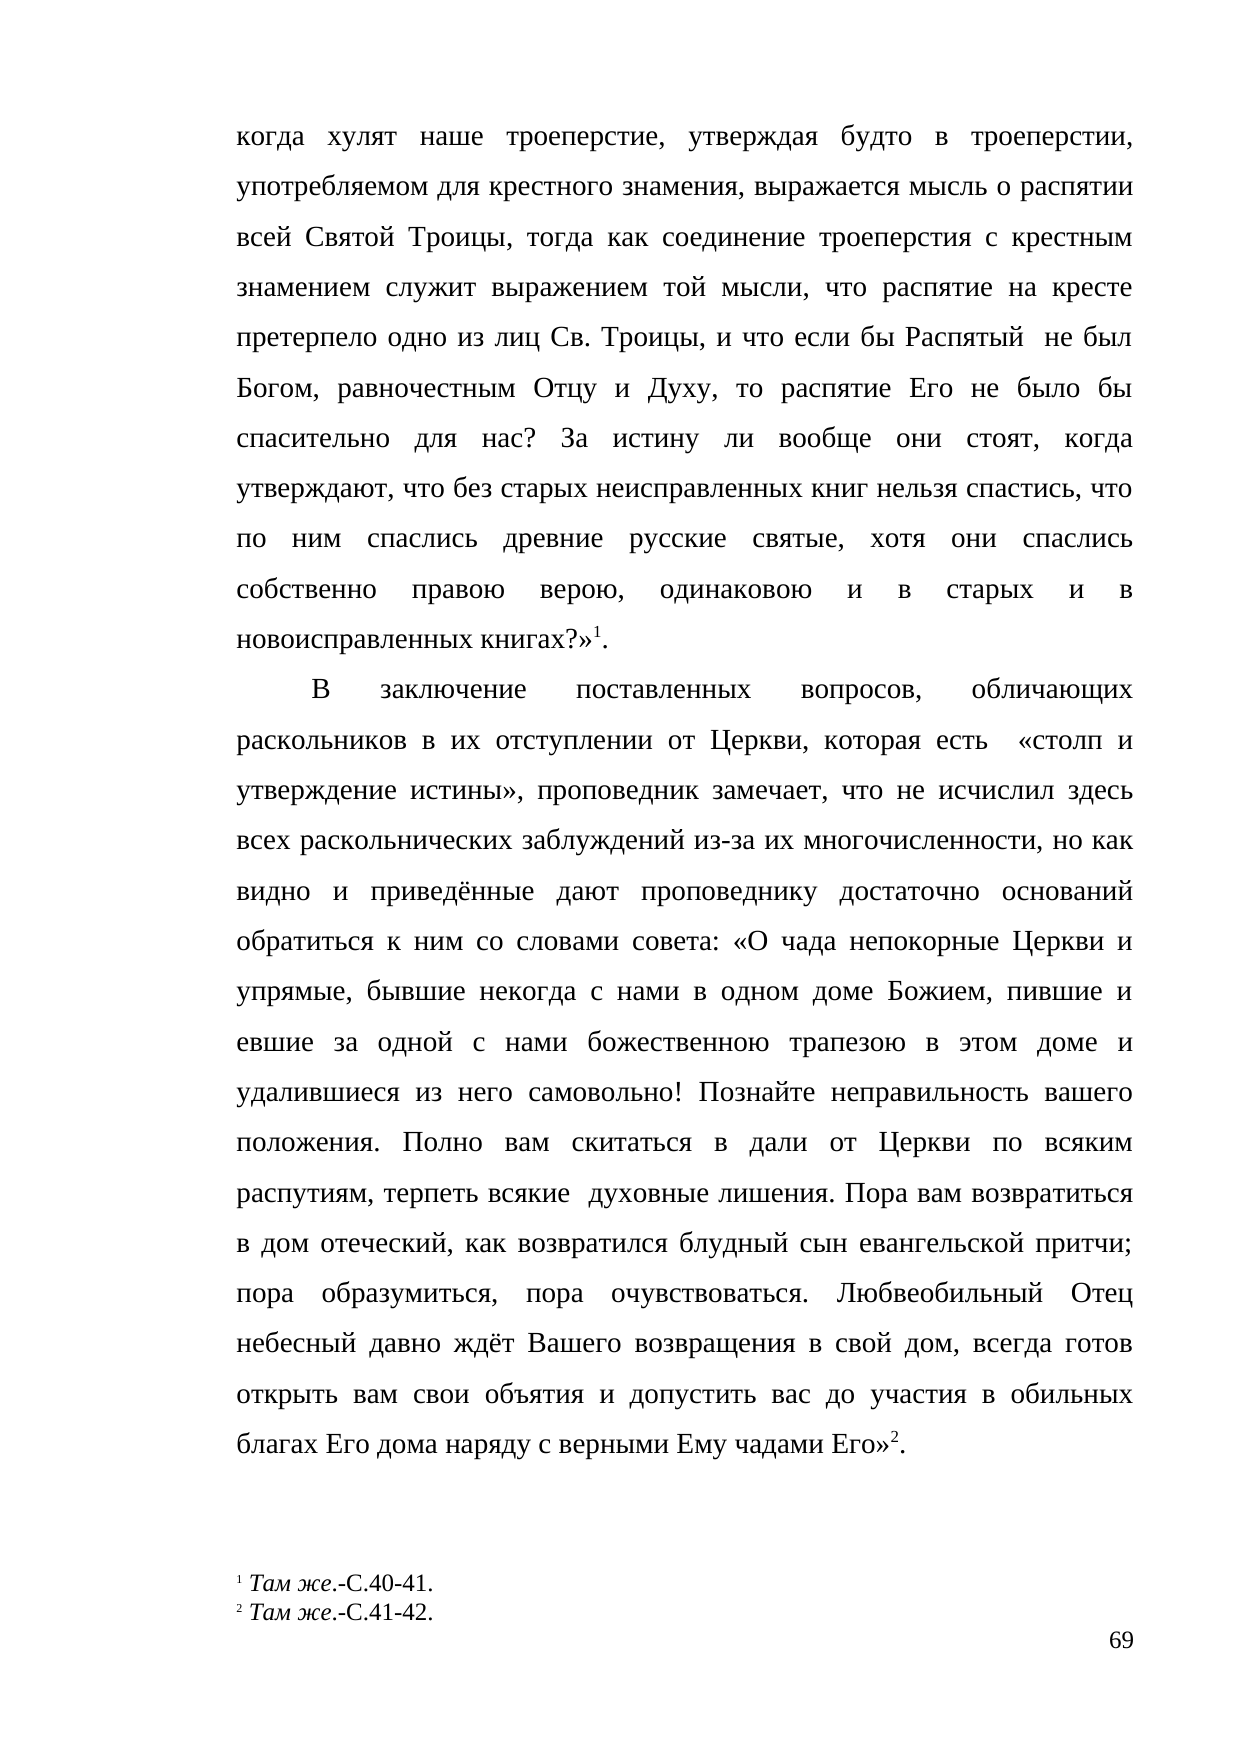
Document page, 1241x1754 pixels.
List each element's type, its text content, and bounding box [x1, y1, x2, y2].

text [236, 118, 1134, 655]
text В заключение поставленных вопросов, обличающих раскольников в их отступлении от Церкви, которая есть «столп и утверждение истины», проповедник замечает, что не исчислил здесь всех раскольнических заблуждений из-за их многочисленности, но как видно и приведённые дают проповеднику достаточно оснований обратиться к ним со словами совета: «О чада непокорные Церкви и упрямые, бывшие некогда с нами в одном доме Божием, пившие и евшие за одной с нами божественною трапезою в этом доме и удалившиеся из него самовольно! Познайте неправильность вашего положения. Полно вам скитаться в дали от Церкви по всяким распутиям, терпеть всякие духовные лишения. Пора вам возвратиться в дом отеческий, как возвратился блудный сын евангельской притчи; пора образумиться, пора очувствоваться. Любвеобильный Отец небесный давно ждёт Вашего возвращения в свой дом, всегда готов открыть вам свои объятия и допустить вас до участия в обильных благах Его дома наряду с верными Ему чадами Его». [236, 672, 1134, 1460]
